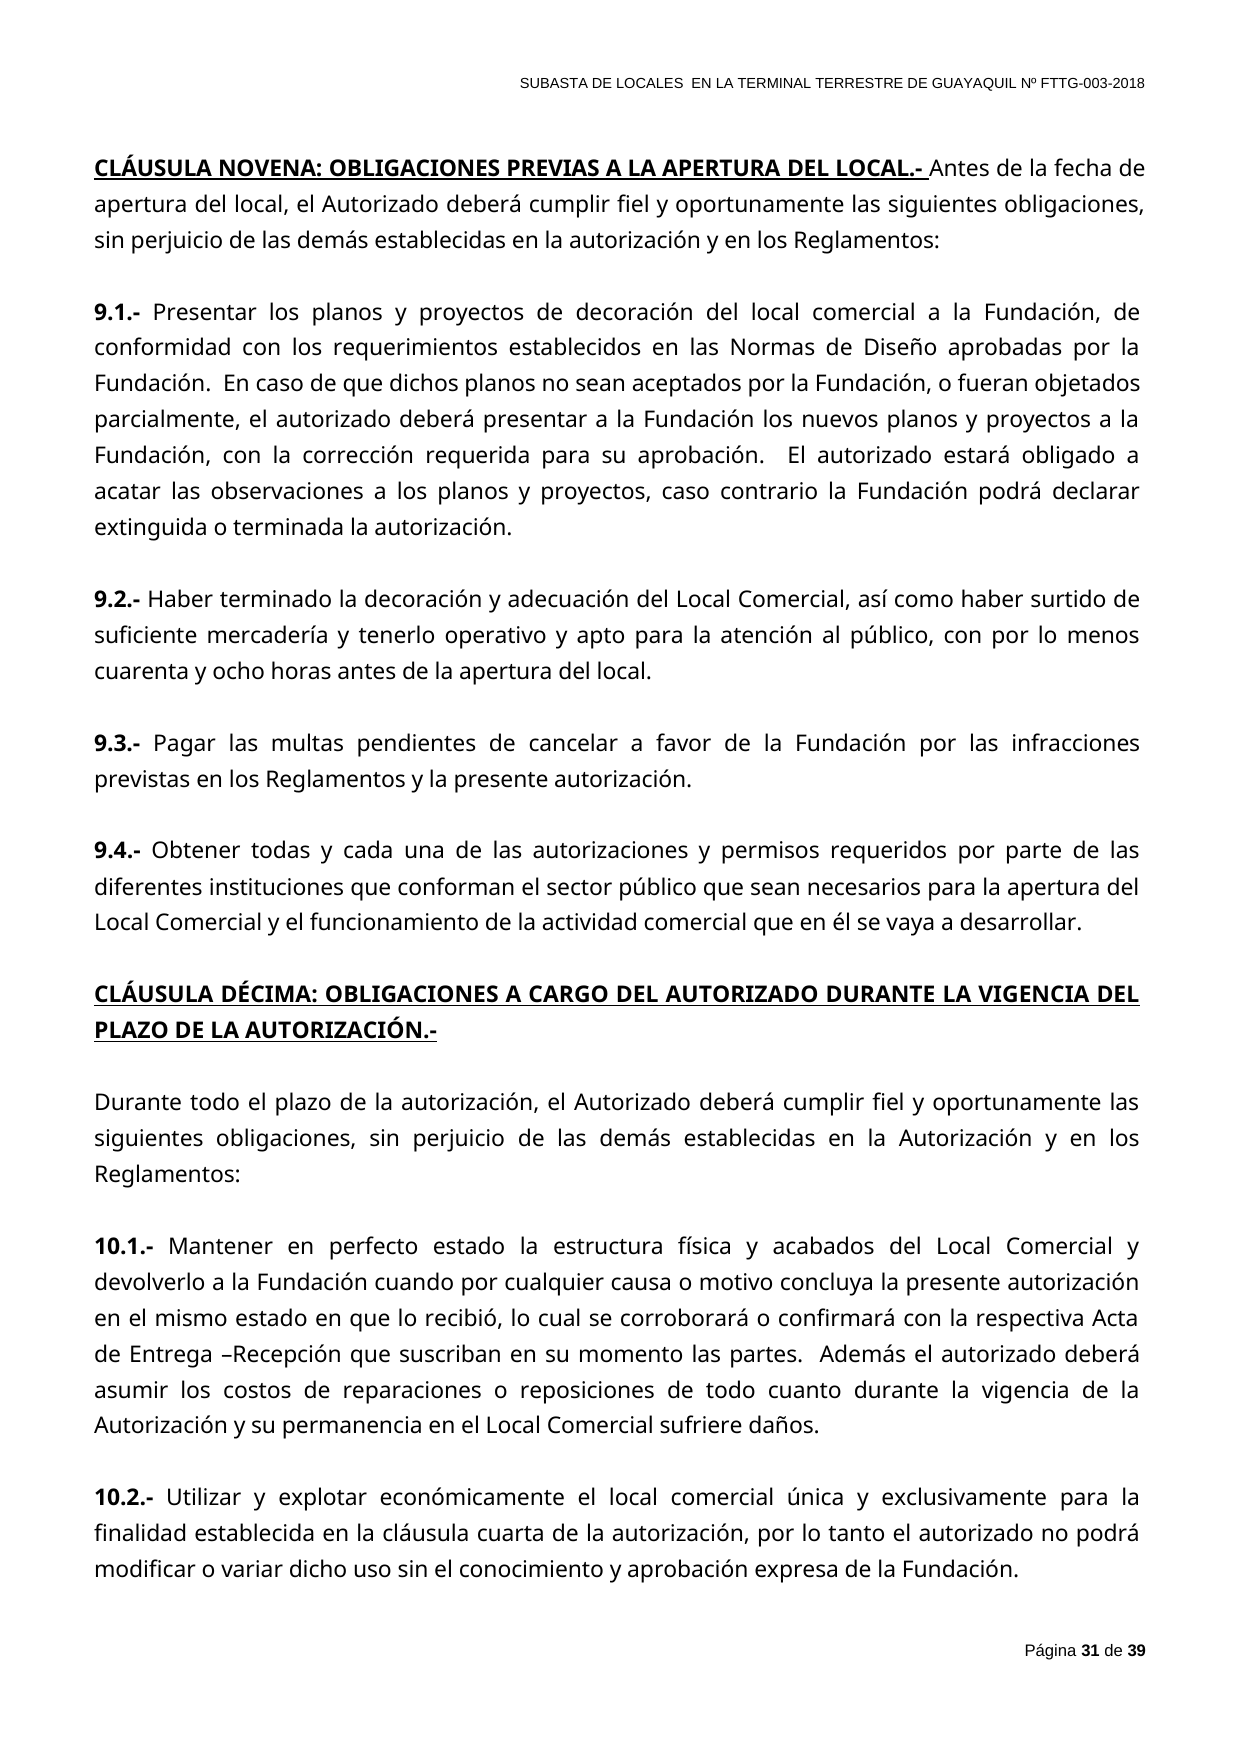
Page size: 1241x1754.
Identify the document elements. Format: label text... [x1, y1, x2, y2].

text 10.2.- Utilizar y explotar económicamente el local comercial única y exclusivamente para la finalidad establecida en la cláusula cuarta de la autorización, por lo tanto el autorizado no podrá modificar o variar dicho uso sin el conocimiento y aprobación expresa de la Fundación. [94, 1481, 1141, 1584]
text 9.4.- Obtener todas y cada una de las autorizaciones y permisos requeridos por parte de las diferentes instituciones que conforman el sector público que sean necesarios para la apertura del Local Comercial y el funcionamiento de la actividad comercial que en él se vaya a desarrollar. [94, 834, 1141, 938]
text Durante todo el plazo de la autorización, el Autorizado deberá cumplir fiel y oportunamente las siguientes obligaciones, sin perjuicio de las demás establecidas en la Autorización y en los Reglamentos: [94, 1086, 1141, 1189]
text 9.2.- Haber terminado la decoración y adecuación del Local Comercial, así como haber surtido de suficiente mercadería y tenerlo operativo y apto para la atención al público, con por lo menos cuarenta y ocho horas antes de la apertura del local. [94, 583, 1141, 686]
text 9.1.- Presentar los planos y proyectos de decoración del local comercial a la Fundación, de conformidad con los requerimientos establecidos en las Normas de Diseño aprobadas por la Fundación. En caso de que dichos planos no sean aceptados por la Fundación, o fueran objetados parcialmente, el autorizado deberá presentar a la Fundación los nuevos planos y proyectos a la Fundación, con la corrección requerida para su aprobación. El autorizado estará obligado a acatar las observaciones a los planos y proyectos, caso contrario la Fundación podrá declarar extinguida o terminada la autorización. [94, 295, 1141, 542]
text 10.1.- Mantener en perfecto estado la estructura física y acabados del Local Comercial y devolverlo a la Fundación cuando por cualquier causa o motivo concluya la presente autorización en el mismo estado en que lo recibió, lo cual se corroborará o confirmará con la respectiva Acta de Entrega –Recepción que suscriban en su momento las partes. Además el autorizado deberá asumir los costos de reparaciones o reposiciones de todo cuanto durante la vigencia de la Autorización y su permanencia en el Local Comercial sufriere daños. [94, 1230, 1141, 1441]
text CLÁUSULA DÉCIMA: OBLIGACIONES A CARGO DEL AUTORIZADO DURANTE LA VIGENCIA DEL PLAZO DE LA AUTORIZACIÓN.- [94, 978, 1141, 1045]
text CLÁUSULA NOVENA: OBLIGACIONES PREVIAS A LA APERTURA DEL LOCAL.- Antes de la fecha de apertura del local, el Autorizado deberá cumplir fiel y oportunamente las siguientes obligaciones, sin perjuicio de las demás establecidas en la autorización y en los Reglamentos: [94, 152, 1146, 255]
text 9.3.- Pagar las multas pendientes de cancelar a favor de la Fundación por las infracciones previstas en los Reglamentos y la presente autorización. [94, 727, 1141, 794]
